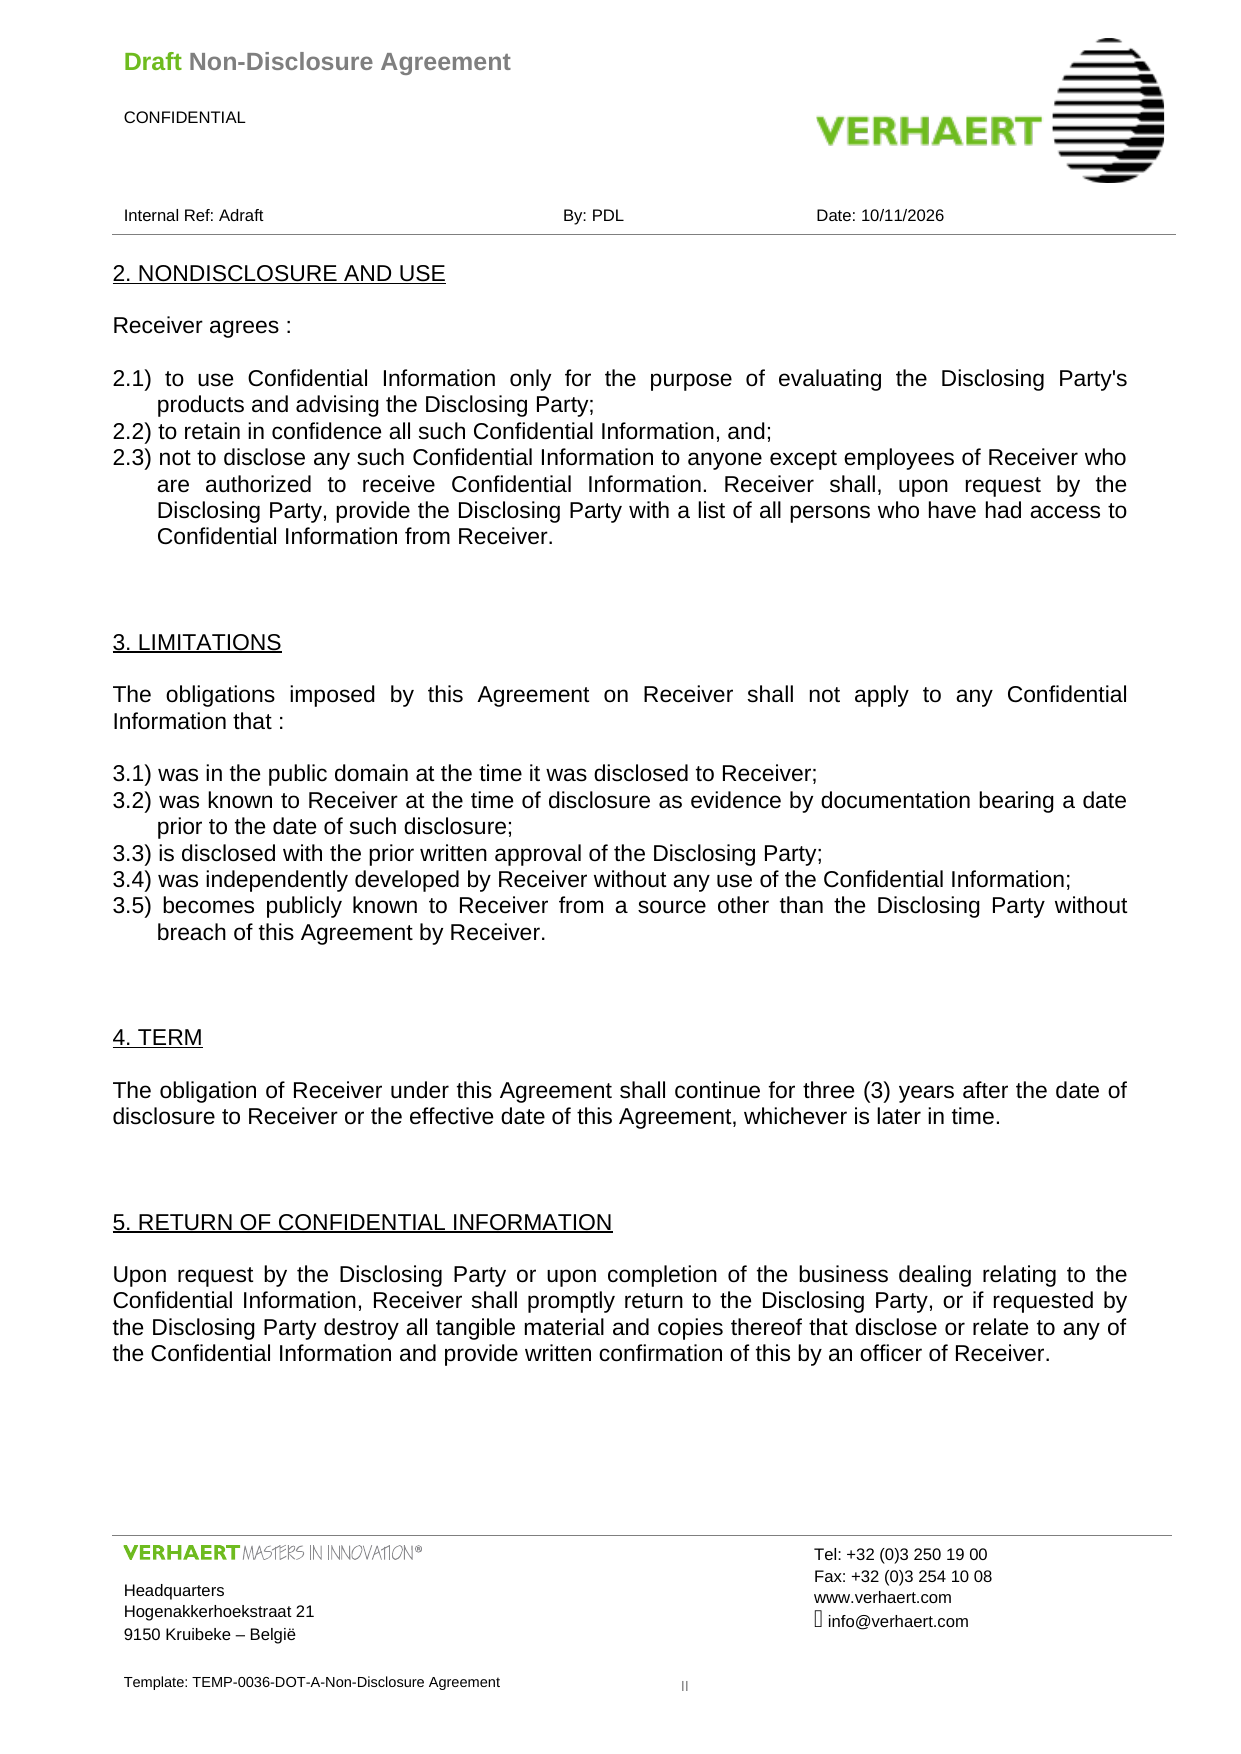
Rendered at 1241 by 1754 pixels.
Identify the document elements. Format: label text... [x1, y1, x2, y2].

text 2.1) to use Confidential Information only for the purpose of evaluating the Disclosing Party's products and advising the Disclosing Party; [112, 365, 1128, 418]
text Receiver agrees : [112, 312, 1128, 339]
text 2. NONDISCLOSURE AND USE [112, 260, 1128, 286]
text 2.3) not to disclose any such Confidential Information to anyone except employees of Receiver who are authorized to receive Confidential Information. Receiver shall, upon request by the Disclosing Party, provide the Disclosing Party with a list of all persons who have had access to Confidential Information from Receiver. [112, 444, 1128, 549]
text 3.1) was in the public domain at the time it was disclosed to Receiver; [112, 760, 1128, 787]
text The obligations imposed by this Agreement on Receiver shall not apply to any Confidential Information that : [112, 681, 1128, 734]
text 3. LIMITATIONS [112, 629, 1128, 655]
text 3.4) was independently developed by Receiver without any use of the Confidential Information; [112, 866, 1128, 892]
text 3.3) is disclosed with the prior written approval of the Disclosing Party; [112, 839, 1128, 866]
text 3.5) becomes publicly known to Receiver from a source other than the Disclosing Party without breach of this Agreement by Receiver. [112, 892, 1128, 945]
text 4. TERM [112, 1024, 1128, 1050]
text 5. RETURN OF CONFIDENTIAL INFORMATION [112, 1208, 1128, 1235]
text The obligation of Receiver under this Agreement shall continue for three (3) years after the date of disclosure to Receiver or the effective date of this Agreement, whichever is later in time. [112, 1077, 1128, 1129]
text 3.2) was known to Receiver at the time of disclosure as evidence by documentation bearing a date prior to the date of such disclosure; [112, 787, 1128, 839]
text 2.2) to retain in confidence all such Confidential Information, and; [112, 418, 1128, 444]
text Upon request by the Disclosing Party or upon completion of the business dealing relating to the Confidential Information, Receiver shall promptly return to the Disclosing Party, or if requested by the Disclosing Party destroy all tangible material and copies thereof that disclose or relate to any of the Confidential Information and provide written confirmation of this by an officer of Receiver. [112, 1261, 1128, 1367]
